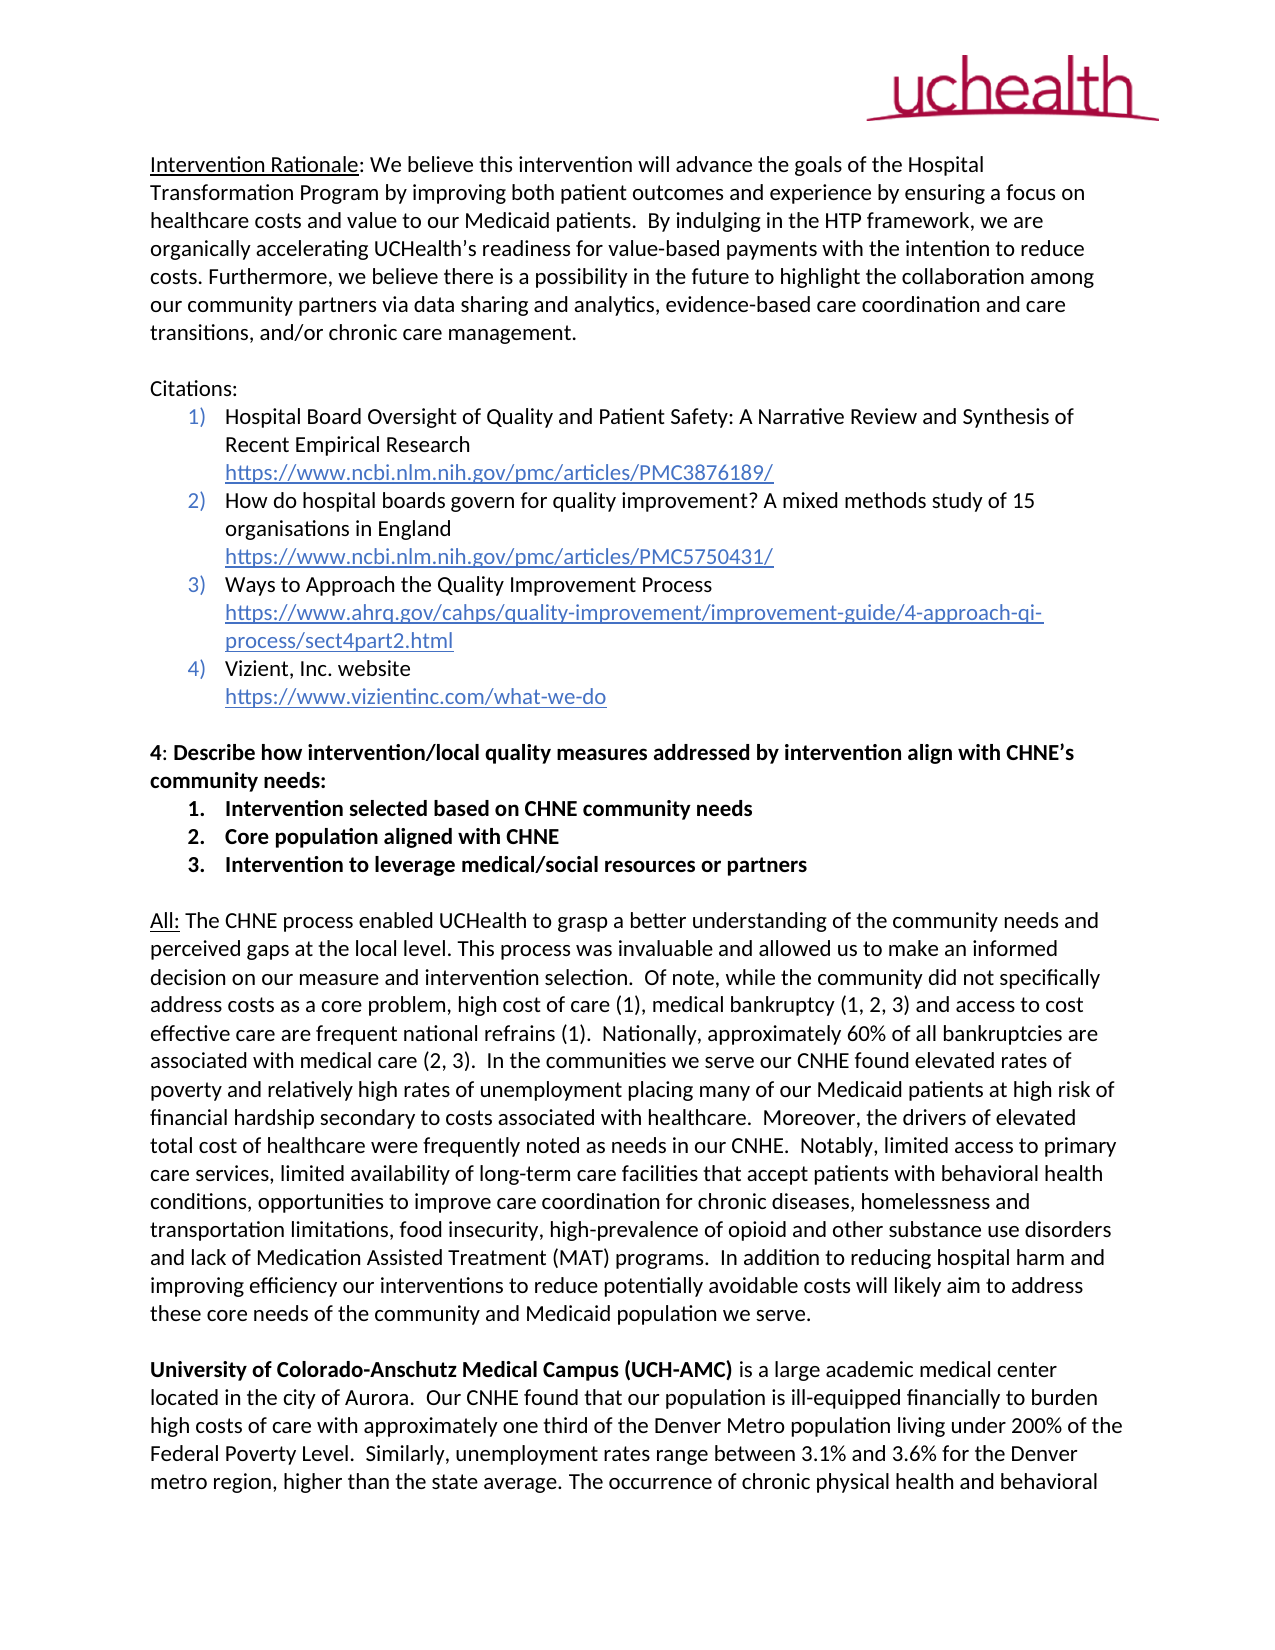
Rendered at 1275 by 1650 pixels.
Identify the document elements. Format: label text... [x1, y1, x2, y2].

text 4: Describe how intervention/local quality measures addressed by intervention align with CHNE’s community needs: [150, 738, 1125, 794]
picture [866, 55, 1159, 121]
list Ways to Approach the Quality Improvement Process [187, 570, 1125, 598]
list Vizient, Inc. website [187, 654, 1125, 682]
list Core population aligned with CHNE [187, 822, 1125, 851]
list https://www.ncbi.nlm.nih.gov/pmc/articles/PMC3876189/ [225, 458, 1125, 486]
list Intervention selected based on CHNE community needs [187, 794, 1125, 822]
list https://www.vizientinc.com/what-we-do [225, 682, 1125, 710]
list Intervention to leverage medical/social resources or partners [187, 851, 1125, 878]
list https://www.ncbi.nlm.nih.gov/pmc/articles/PMC5750431/ [225, 542, 1125, 570]
text All: The CHNE process enabled UCHealth to grasp a better understanding of the community needs and perceived gaps at the local level. This process was invaluable and allowed us to make an informed decision on our measure and intervention selection. Of note, while the community did not specifically address costs as a core problem, high cost of care (1), medical bankruptcy (1, 2, 3) and access to cost effective care are frequent national refrains (1). Nationally, approximately 60% of all bankruptcies are associated with medical care (2, 3). In the communities we serve our CNHE found elevated rates of poverty and relatively high rates of unemployment placing many of our Medicaid patients at high risk of financial hardship secondary to costs associated with healthcare. Moreover, the drivers of elevated total cost of healthcare were frequently noted as needs in our CNHE. Notably, limited access to primary care services, limited availability of long-term care facilities that accept patients with behavioral health conditions, opportunities to improve care coordination for chronic diseases, homelessness and transportation limitations, food insecurity, high-prevalence of opioid and other substance use disorders and lack of Medication Assisted Treatment (MAT) programs. In addition to reducing hospital harm and improving efficiency our interventions to reduce potentially avoidable costs will likely aim to address these core needs of the community and Medicaid population we serve. [150, 907, 1125, 1327]
list How do hospital boards govern for quality improvement? A mixed methods study of 15 organisations in England [187, 486, 1125, 542]
text Citations: [150, 374, 1125, 402]
text Intervention Rationale: We believe this intervention will advance the goals of the Hospital Transformation Program by improving both patient outcomes and experience by ensuring a focus on healthcare costs and value to our Medicaid patients. By indulging in the HTP framework, we are organically accelerating UCHealth’s readiness for value-based payments with the intention to reduce costs. Furthermore, we believe there is a possibility in the future to highlight the collaboration among our community partners via data sharing and analytics, evidence-based care coordination and care transitions, and/or chronic care management. [150, 150, 1125, 346]
list Hospital Board Oversight of Quality and Patient Safety: A Narrative Review and Synthesis of Recent Empirical Research [187, 402, 1125, 458]
list https://www.ahrq.gov/cahps/quality-improvement/improvement-guide/4-approach-qi-process/sect4part2.html [225, 598, 1125, 654]
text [150, 1355, 1125, 1495]
